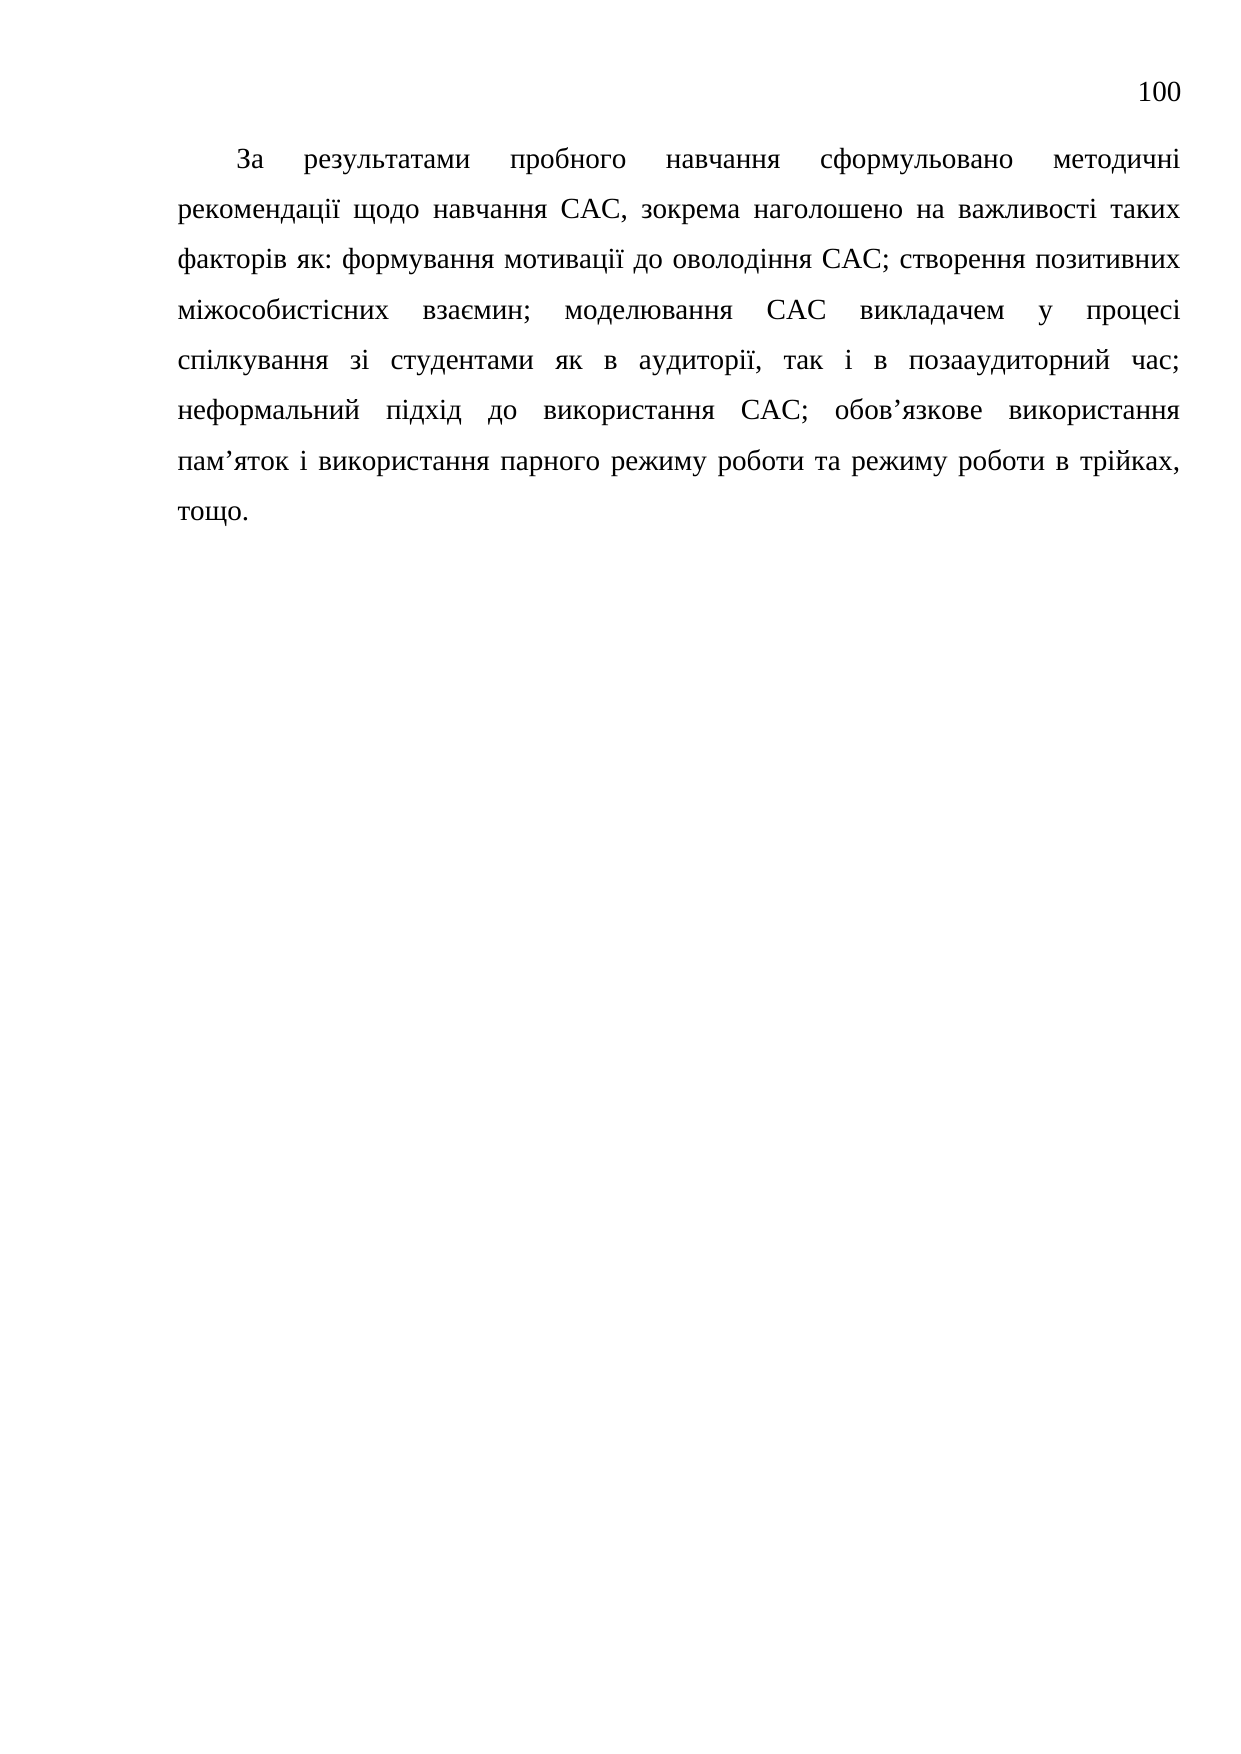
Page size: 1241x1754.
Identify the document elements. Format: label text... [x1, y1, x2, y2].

text За результатами пробного навчання сформульовано методичні рекомендації щодо навчання САС, зокрема наголошено на важливості таких факторів як: формування мотивації до оволодіння САС; створення позитивних міжособистісних взаємин; моделювання САС викладачем у процесі спілкування зі студентами як в аудиторії, так і в позааудиторний час; неформальний підхід до використання САС; обовʼязкове використання памʼяток і використання парного режиму роботи та режиму роботи в трійках, тощо. [177, 141, 1181, 527]
